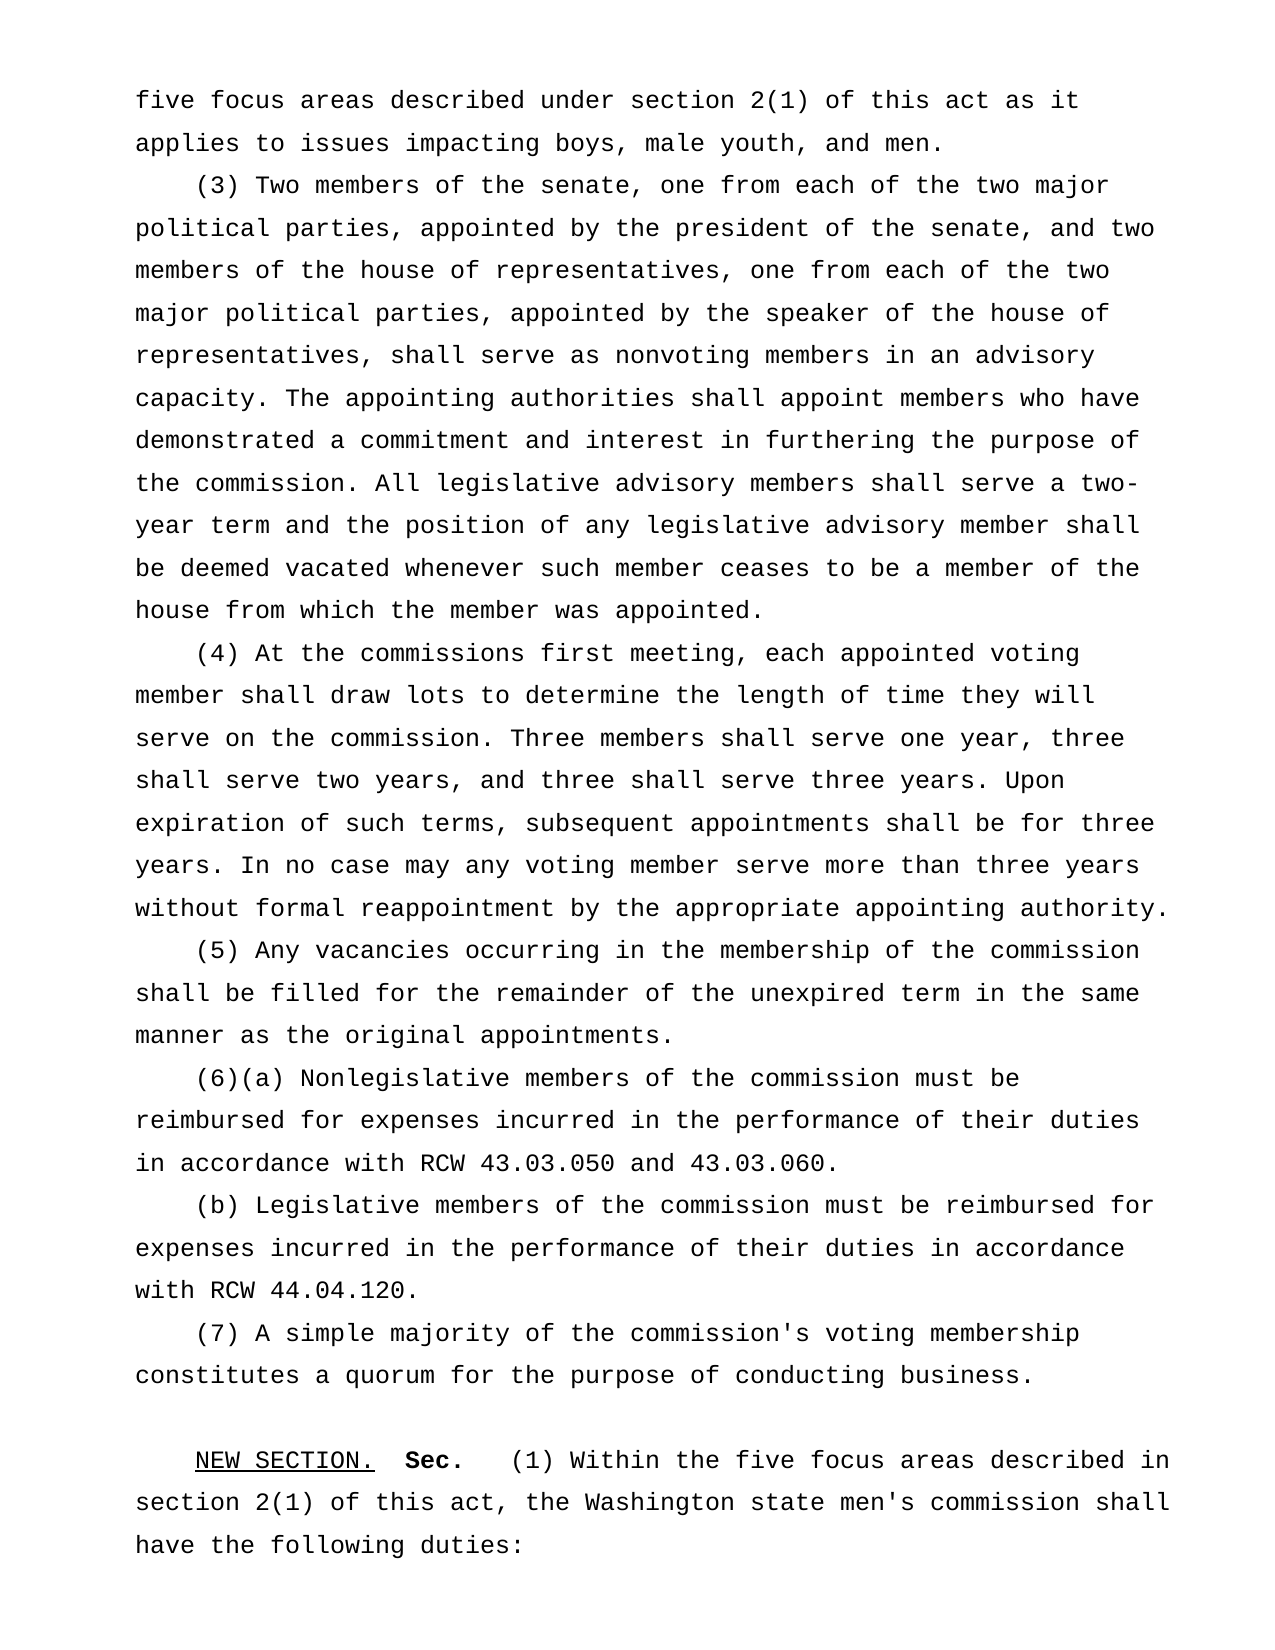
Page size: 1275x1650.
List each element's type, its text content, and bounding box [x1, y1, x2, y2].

text NEW SECTION. Sec. (1) Within the five focus areas described in section 2(1) of this act, the Washington state men's commission shall have the following duties: [135, 1434, 1170, 1562]
text (5) Any vacancies occurring in the membership of the commission shall be filled for the remainder of the unexpired term in the same manner as the original appointments. [135, 925, 1170, 1052]
text (6)(a) Nonlegislative members of the commission must be reimbursed for expenses incurred in the performance of their duties in accordance with RCW 43.03.050 and 43.03.060. [135, 1052, 1170, 1180]
text (b) Legislative members of the commission must be reimbursed for expenses incurred in the performance of their duties in accordance with RCW 44.04.120. [135, 1180, 1170, 1307]
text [135, 75, 1170, 160]
text (4) At the commissions first meeting, each appointed voting member shall draw lots to determine the length of time they will serve on the commission. Three members shall serve one year, three shall serve two years, and three shall serve three years. Upon expiration of such terms, subsequent appointments shall be for three years. In no case may any voting member serve more than three years without formal reappointment by the appropriate appointing authority. [135, 627, 1170, 925]
text (3) Two members of the senate, one from each of the two major political parties, appointed by the president of the senate, and two members of the house of representatives, one from each of the two major political parties, appointed by the speaker of the house of representatives, shall serve as nonvoting members in an advisory capacity. The appointing authorities shall appoint members who have demonstrated a commitment and interest in furthering the purpose of the commission. All legislative advisory members shall serve a two-year term and the position of any legislative advisory member shall be deemed vacated whenever such member ceases to be a member of the house from which the member was appointed. [135, 160, 1170, 627]
text (7) A simple majority of the commission's voting membership constitutes a quorum for the purpose of conducting business. [135, 1307, 1170, 1392]
